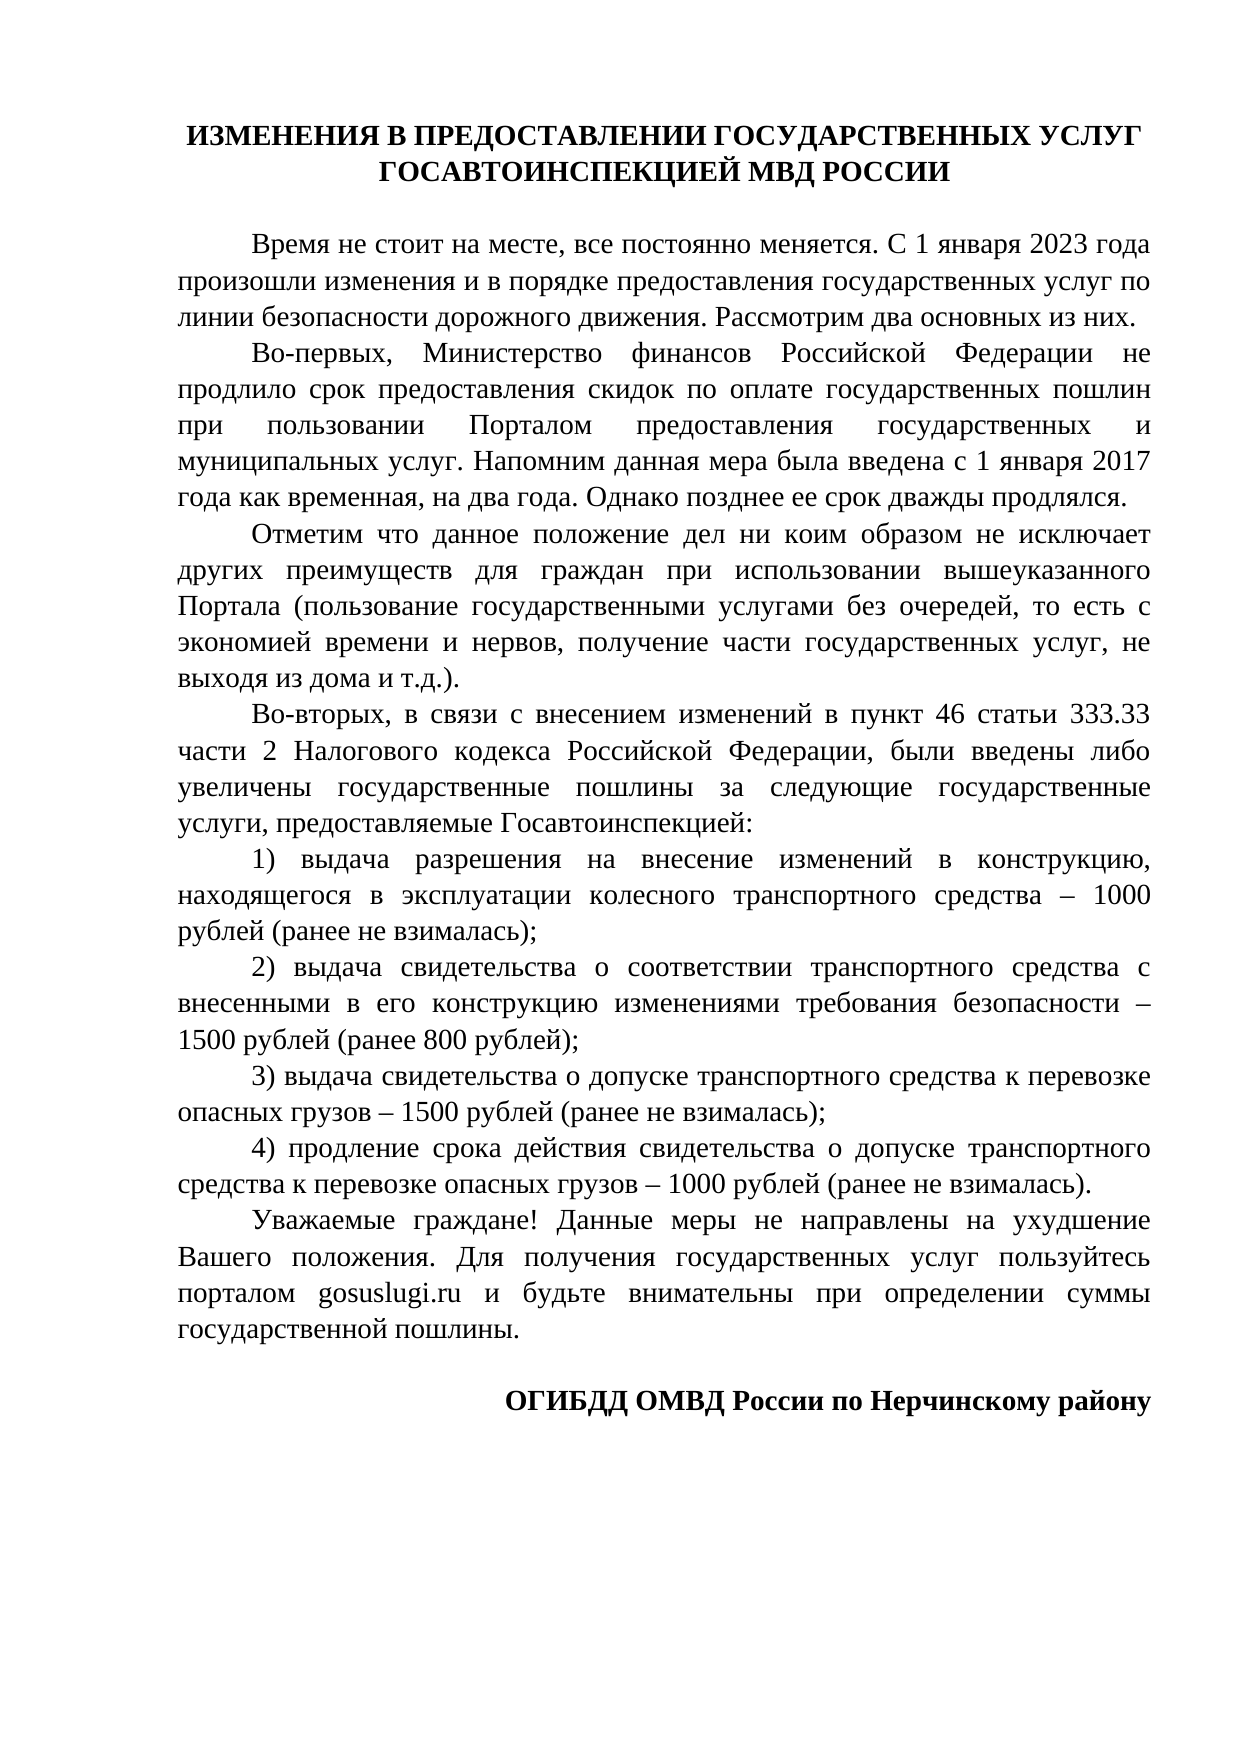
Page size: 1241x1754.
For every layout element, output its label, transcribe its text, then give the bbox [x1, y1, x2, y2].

text Уважаемые граждане! Данные меры не направлены на ухудшение Вашего положения. Для получения государственных услуг пользуйтесь порталом gosuslugi.ru и будьте внимательны при определении суммы государственной пошлины. [177, 1202, 1152, 1344]
text 2) выдача свидетельства о соответствии транспортного средства с внесенными в его конструкцию изменениями требования безопасности – 1500 рублей (ранее 800 рублей); [177, 949, 1152, 1055]
text Отметим что данное положение дел ни коим образом не исключает других преимуществ для граждан при использовании вышеуказанного Портала (пользование государственными услугами без очередей, то есть с экономией времени и нервов, получение части государственных услуг, не выходя из дома и т.д.). [177, 516, 1152, 694]
text 3) выдача свидетельства о допуске транспортного средства к перевозке опасных грузов – 1500 рублей (ранее не взималась); [177, 1058, 1152, 1128]
text Во-вторых, в связи с внесением изменений в пункт 46 статьи 333.33 части 2 Налогового кодекса Российской Федерации, были введены либо увеличены государственные пошлины за следующие государственные услуги, предоставляемые Госавтоинспекцией: [177, 696, 1152, 838]
text 1) выдача разрешения на внесение изменений в конструкцию, находящегося в эксплуатации колесного транспортного средства – 1000 рублей (ранее не взималась); [177, 841, 1152, 947]
text Во-первых, Министерство финансов Российской Федерации не продлило срок предоставления скидок по оплате государственных пошлин при пользовании Порталом предоставления государственных и муниципальных услуг. Напомним данная мера была введена с 1 января 2017 года как временная, на два года. Однако позднее ее срок дважды продлялся. [177, 335, 1152, 513]
text ИЗМЕНЕНИЯ В ПРЕДОСТАВЛЕНИИ ГОСУДАРСТВЕННЫХ УСЛУГ ГОСАВТОИНСПЕКЦИЕЙ МВД РОССИИ [177, 118, 1152, 188]
text 4) продление срока действия свидетельства о допуске транспортного средства к перевозке опасных грузов – 1000 рублей (ранее не взималась). [177, 1130, 1152, 1200]
text Время не стоит на месте, все постоянно меняется. С 1 января 2023 года произошли изменения и в порядке предоставления государственных услуг по линии безопасности дорожного движения. Рассмотрим два основных из них. [177, 227, 1152, 332]
text ОГИБДД ОМВД России по Нерчинскому району [177, 1383, 1152, 1417]
